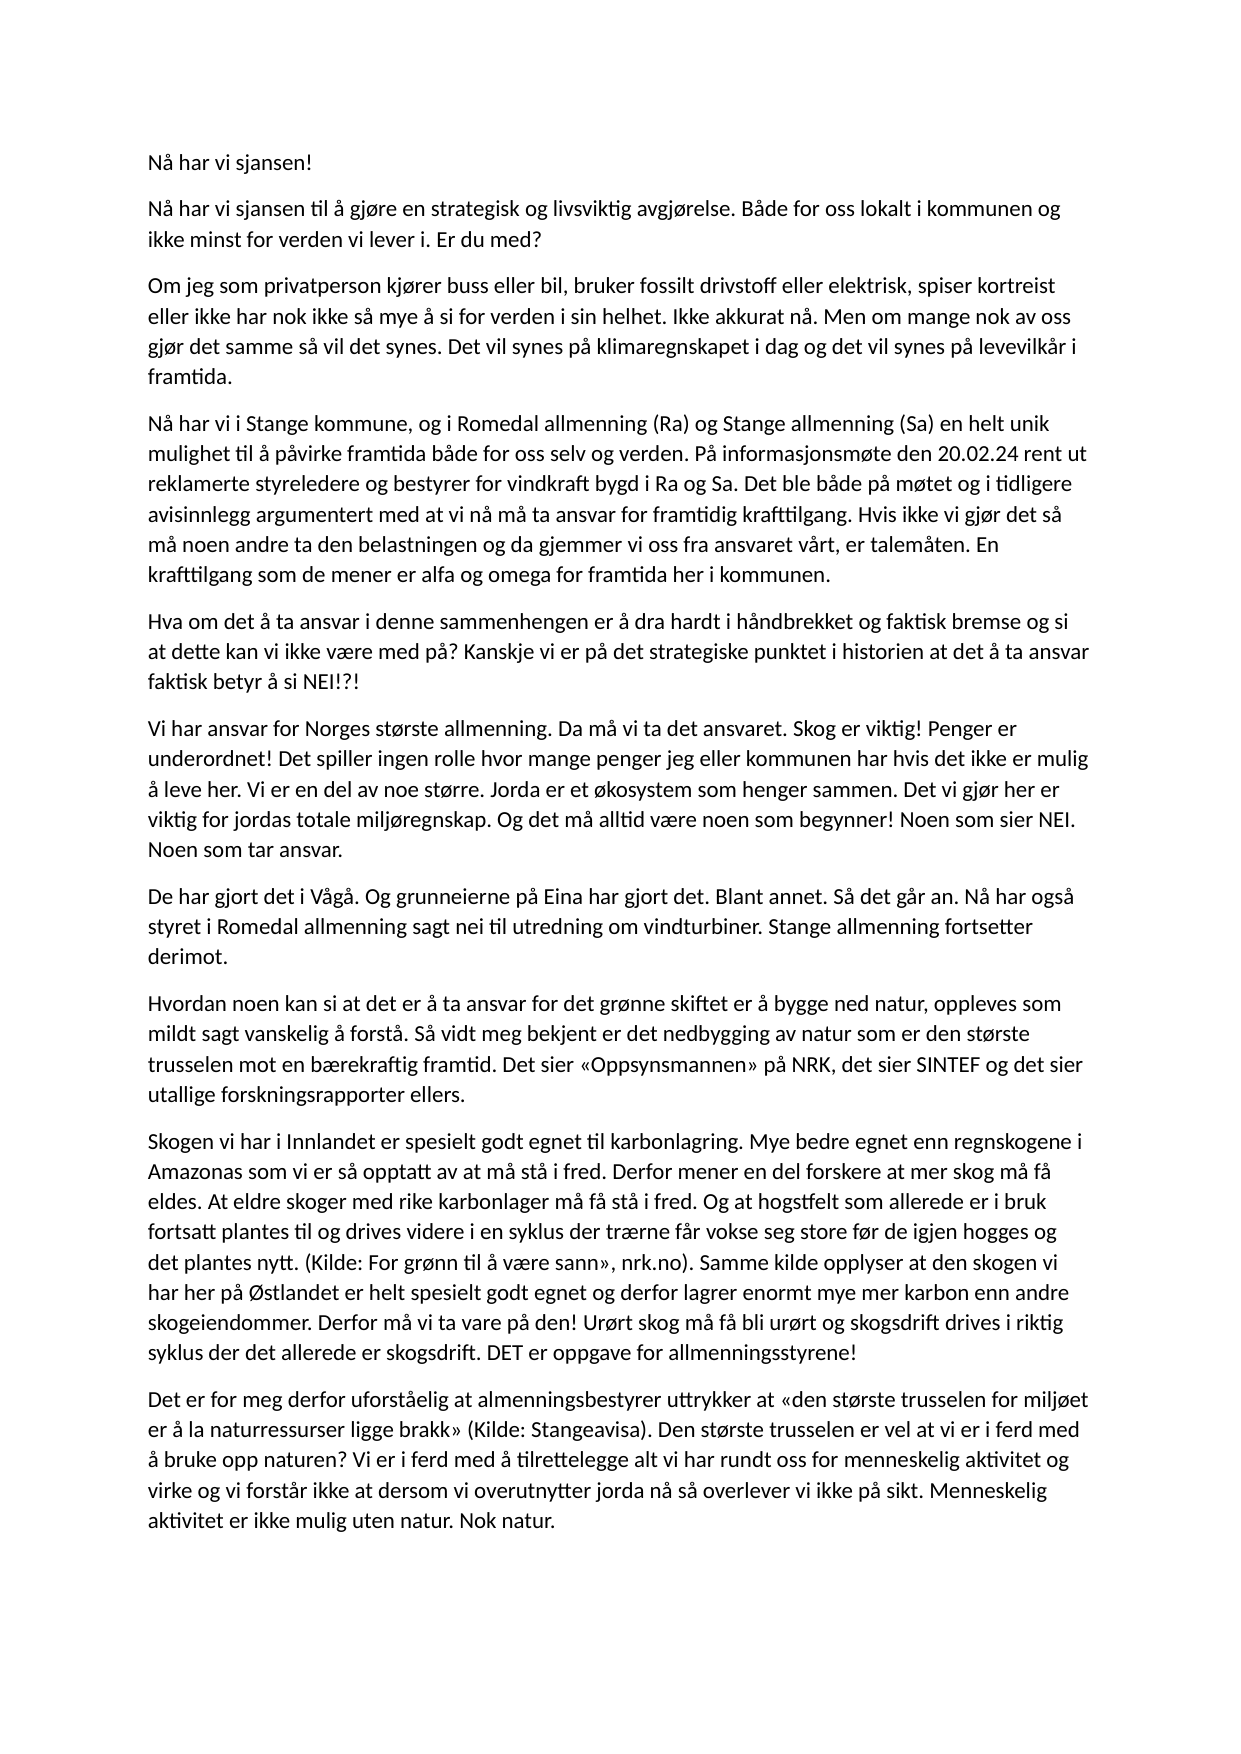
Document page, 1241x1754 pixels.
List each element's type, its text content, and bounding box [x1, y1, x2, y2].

text De har gjort det i Vågå. Og grunneierne på Eina har gjort det. Blant annet. Så det går an. Nå har også styret i Romedal allmenning sagt nei til utredning om vindturbiner. Stange allmenning fortsetter derimot. [148, 882, 1093, 970]
text Det er for meg derfor uforståelig at almenningsbestyrer uttrykker at «den største trusselen for miljøet er å la naturressurser ligge brakk» (Kilde: Stangeavisa). Den største trusselen er vel at vi er i ferd med å bruke opp naturen? Vi er i ferd med å tilrettelegge alt vi har rundt oss for menneskelig aktivitet og virke og vi forstår ikke at dersom vi overutnytter jorda nå så overlever vi ikke på sikt. Menneskelig aktivitet er ikke mulig uten natur. Nok natur. [148, 1385, 1093, 1534]
text Om jeg som privatperson kjører buss eller bil, bruker fossilt drivstoff eller elektrisk, spiser kortreist eller ikke har nok ikke så mye å si for verden i sin helhet. Ikke akkurat nå. Men om mange nok av oss gjør det samme så vil det synes. Det vil synes på klimaregnskapet i dag og det vil synes på levevilkår i framtida. [148, 272, 1093, 390]
text Nå har vi sjansen til å gjøre en strategisk og livsviktig avgjørelse. Både for oss lokalt i kommunen og ikke minst for verden vi lever i. Er du med? [148, 194, 1093, 253]
text Hva om det å ta ansvar i denne sammenhengen er å dra hardt i håndbrekket og faktisk bremse og si at dette kan vi ikke være med på? Kanskje vi er på det strategiske punktet i historien at det å ta ansvar faktisk betyr å si NEI!?! [148, 607, 1093, 695]
text Skogen vi har i Innlandet er spesielt godt egnet til karbonlagring. Mye bedre egnet enn regnskogene i Amazonas som vi er så opptatt av at må stå i fred. Derfor mener en del forskere at mer skog må få eldes. At eldre skoger med rike karbonlager må få stå i fred. Og at hogstfelt som allerede er i bruk fortsatt plantes til og drives videre i en syklus der trærne får vokse seg store før de igjen hogges og det plantes nytt. (Kilde: For grønn til å være sann», nrk.no). Samme kilde opplyser at den skogen vi har her på Østlandet er helt spesielt godt egnet og derfor lagrer enormt mye mer karbon enn andre skogeiendommer. Derfor må vi ta vare på den! Urørt skog må få bli urørt og skogsdrift drives i riktig syklus der det allerede er skogsdrift. DET er oppgave for allmenningsstyrene! [148, 1127, 1093, 1366]
text Nå har vi i Stange kommune, og i Romedal allmenning (Ra) og Stange allmenning (Sa) en helt unik mulighet til å påvirke framtida både for oss selv og verden. På informasjonsmøte den 20.02.24 rent ut reklamerte styreledere og bestyrer for vindkraft bygd i Ra og Sa. Det ble både på møtet og i tidligere avisinnlegg argumentert med at vi nå må ta ansvar for framtidig krafttilgang. Hvis ikke vi gjør det så må noen andre ta den belastningen og da gjemmer vi oss fra ansvaret vårt, er talemåten. En krafttilgang som de mener er alfa og omega for framtida her i kommunen. [148, 409, 1093, 588]
text Nå har vi sjansen! [148, 148, 1093, 176]
text Hvordan noen kan si at det er å ta ansvar for det grønne skiftet er å bygge ned natur, oppleves som mildt sagt vanskelig å forstå. Så vidt meg bekjent er det nedbygging av natur som er den største trusselen mot en bærekraftig framtid. Det sier «Oppsynsmannen» på NRK, det sier SINTEF og det sier utallige forskningsrapporter ellers. [148, 989, 1093, 1108]
text Vi har ansvar for Norges største allmenning. Da må vi ta det ansvaret. Skog er viktig! Penger er underordnet! Det spiller ingen rolle hvor mange penger jeg eller kommunen har hvis det ikke er mulig å leve her. Vi er en del av noe større. Jorda er et økosystem som henger sammen. Det vi gjør her er viktig for jordas totale miljøregnskap. Og det må alltid være noen som begynner! Noen som sier NEI. Noen som tar ansvar. [148, 714, 1093, 863]
